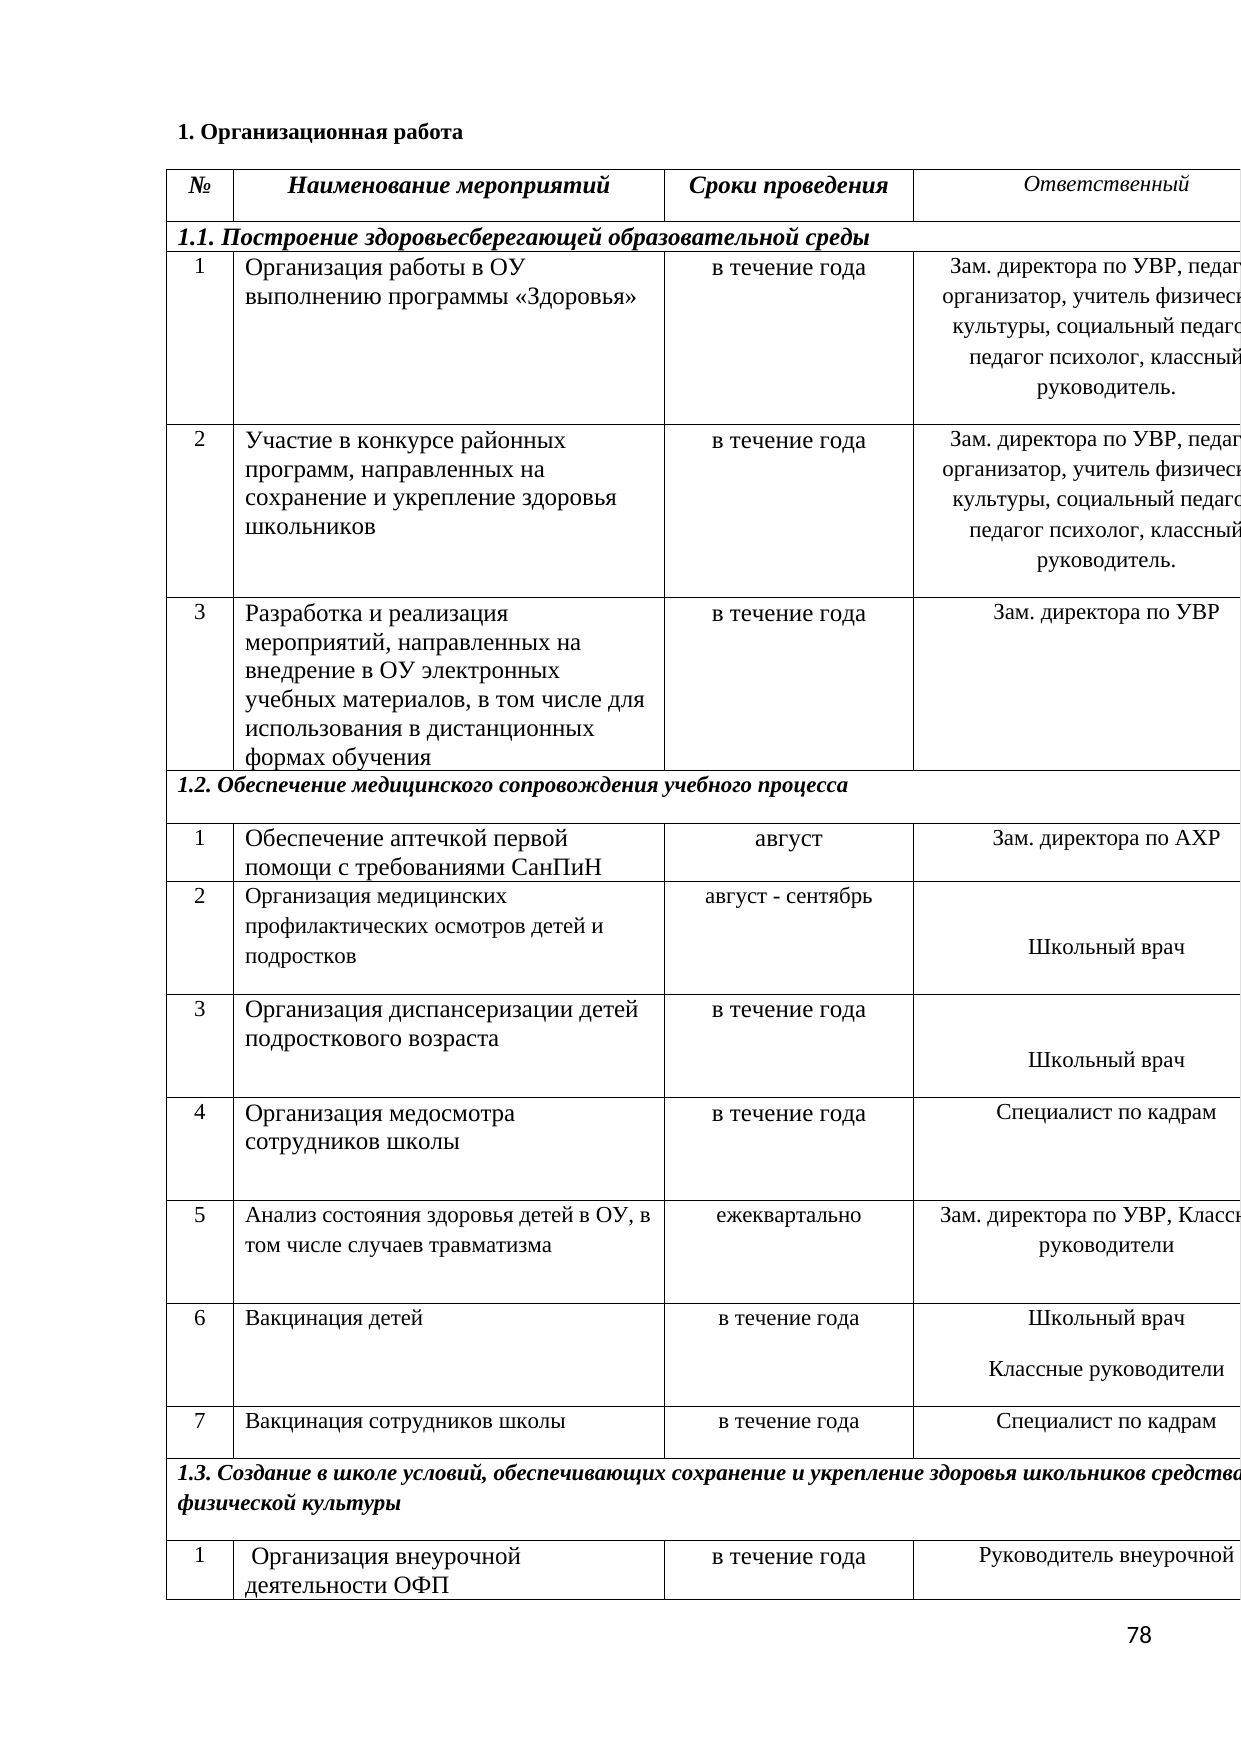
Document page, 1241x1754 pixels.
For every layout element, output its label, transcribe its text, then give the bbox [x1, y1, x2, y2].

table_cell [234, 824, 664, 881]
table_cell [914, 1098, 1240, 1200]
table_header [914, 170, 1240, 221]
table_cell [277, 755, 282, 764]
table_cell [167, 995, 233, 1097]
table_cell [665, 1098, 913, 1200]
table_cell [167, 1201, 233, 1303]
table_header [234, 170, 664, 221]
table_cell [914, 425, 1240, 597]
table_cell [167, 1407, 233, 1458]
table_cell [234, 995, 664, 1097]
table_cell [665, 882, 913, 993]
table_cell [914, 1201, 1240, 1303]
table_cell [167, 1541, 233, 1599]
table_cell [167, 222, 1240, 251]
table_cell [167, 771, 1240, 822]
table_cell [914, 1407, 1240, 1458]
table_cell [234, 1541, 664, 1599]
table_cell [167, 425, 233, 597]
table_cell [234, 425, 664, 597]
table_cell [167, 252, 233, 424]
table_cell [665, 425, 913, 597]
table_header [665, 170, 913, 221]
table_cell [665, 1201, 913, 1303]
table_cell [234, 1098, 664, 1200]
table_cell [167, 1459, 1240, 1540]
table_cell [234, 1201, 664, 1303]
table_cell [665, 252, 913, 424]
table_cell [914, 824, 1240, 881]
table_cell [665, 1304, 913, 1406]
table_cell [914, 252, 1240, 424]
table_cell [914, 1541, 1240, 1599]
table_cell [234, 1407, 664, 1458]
text 1. Организационная работа [177, 118, 1152, 144]
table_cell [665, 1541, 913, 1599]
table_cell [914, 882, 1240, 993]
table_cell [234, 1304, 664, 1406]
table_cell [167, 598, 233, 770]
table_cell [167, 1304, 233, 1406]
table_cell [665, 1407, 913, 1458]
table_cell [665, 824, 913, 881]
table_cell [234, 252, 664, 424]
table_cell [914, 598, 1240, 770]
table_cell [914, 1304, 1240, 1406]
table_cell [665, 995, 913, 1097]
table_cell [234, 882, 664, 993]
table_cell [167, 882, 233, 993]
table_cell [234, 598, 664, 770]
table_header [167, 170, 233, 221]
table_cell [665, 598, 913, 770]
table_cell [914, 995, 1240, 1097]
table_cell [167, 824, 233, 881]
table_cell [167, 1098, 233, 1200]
